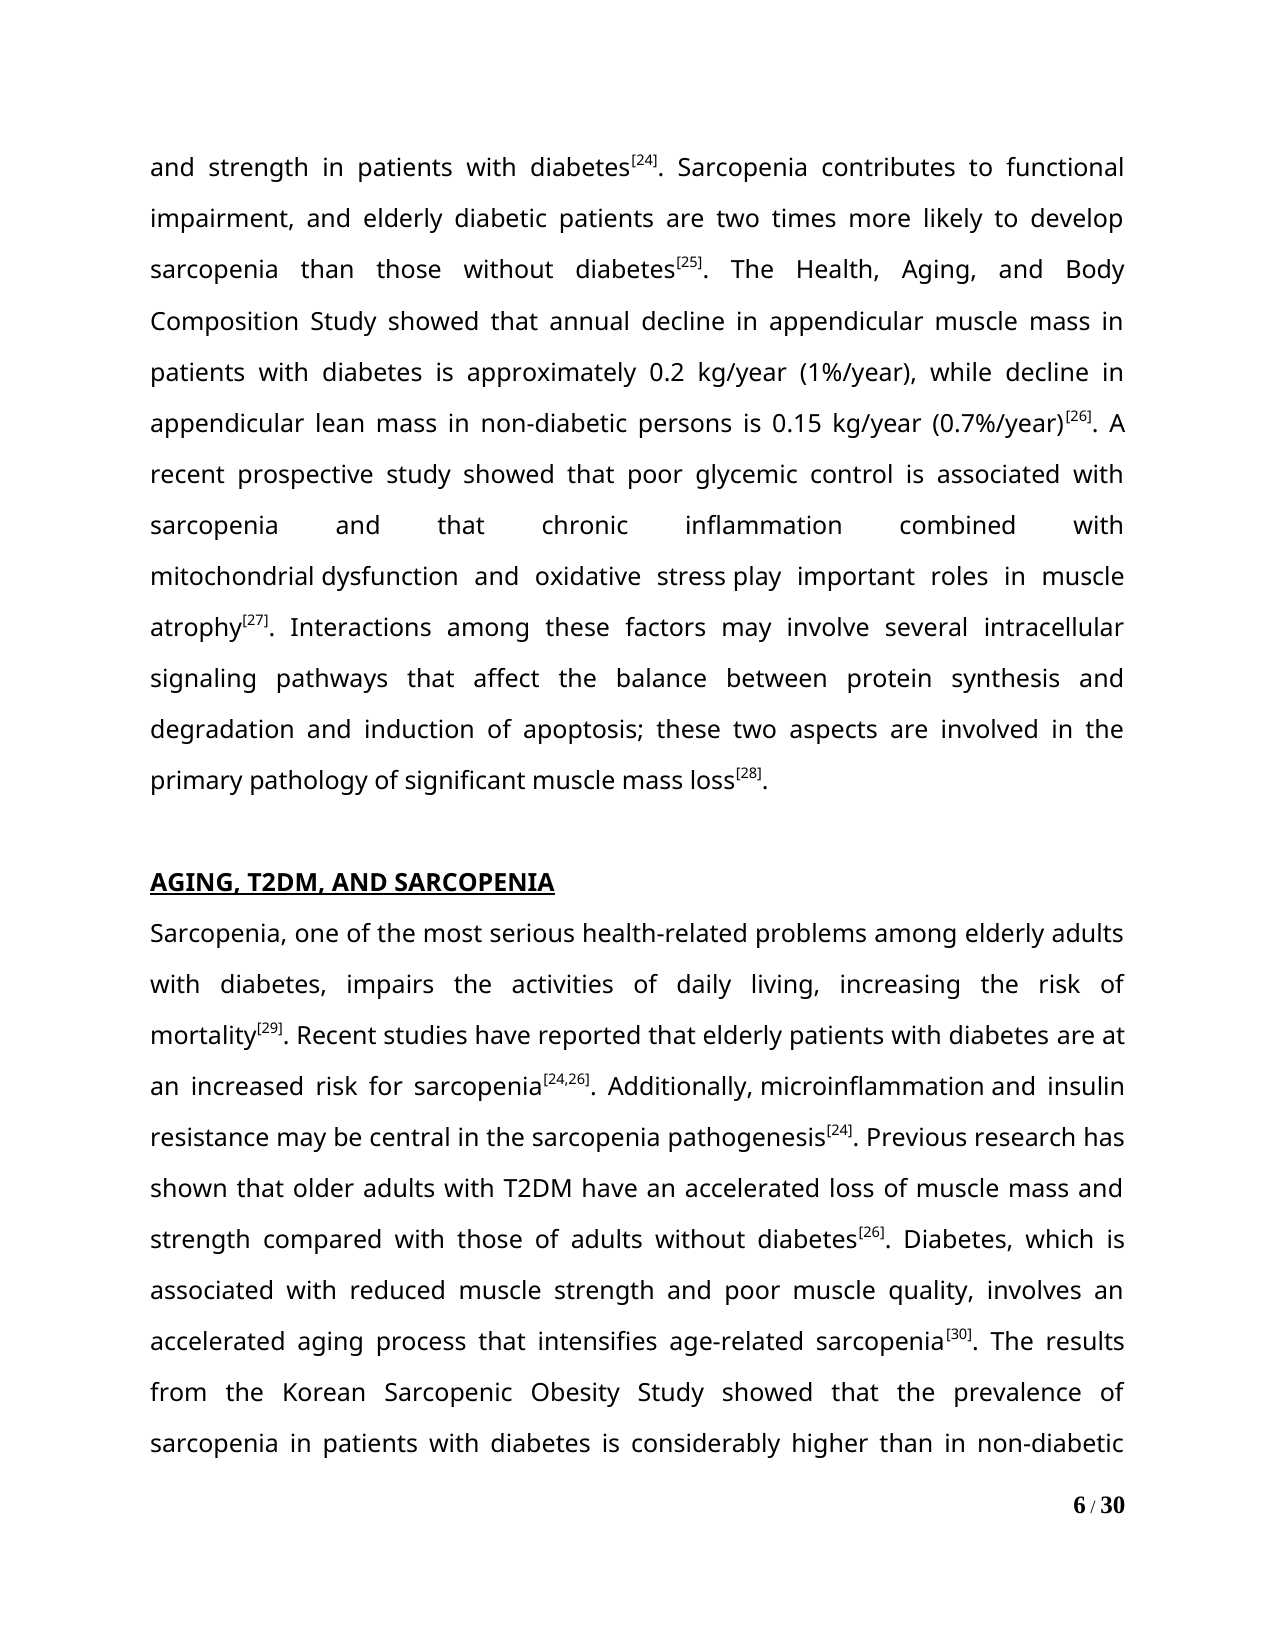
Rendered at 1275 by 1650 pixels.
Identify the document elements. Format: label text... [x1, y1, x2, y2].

text AGING, T2DM, AND SARCOPENIA [150, 864, 1125, 899]
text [150, 150, 1125, 797]
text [150, 916, 1125, 1460]
